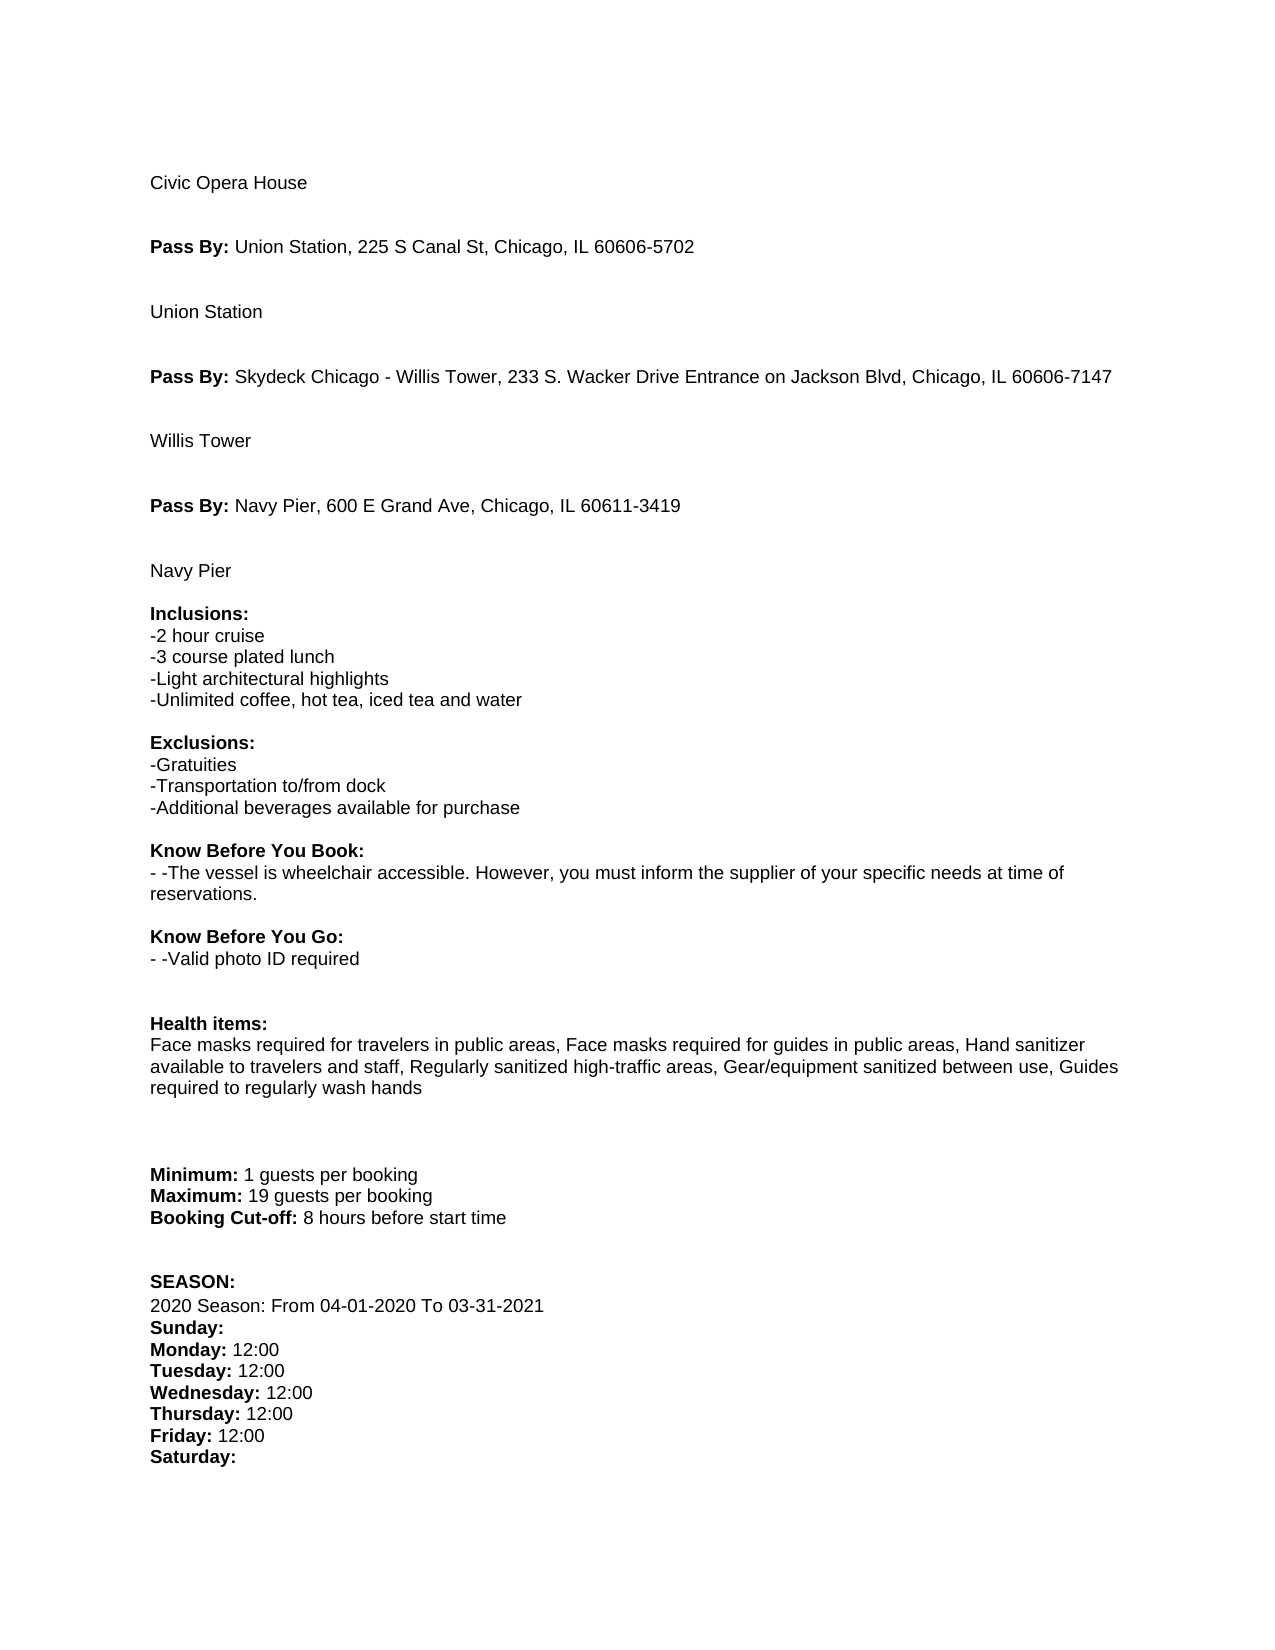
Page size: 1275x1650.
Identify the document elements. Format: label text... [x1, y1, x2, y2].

text Civic Opera House [150, 172, 1125, 193]
text Minimum: 1 guests per booking [150, 1163, 1125, 1185]
text Maximum: 19 guests per booking [150, 1185, 1125, 1207]
text -Additional beverages available for purchase [150, 797, 1125, 818]
text -Gratuities [150, 754, 1125, 775]
text Know Before You Book: [150, 840, 1125, 862]
text Sunday: Monday: 12:00 Tuesday: 12:00 Wednesday: 12:00 Thursday: 12:00 Friday: 12:00 Saturday: [150, 1317, 1125, 1489]
text -Light architectural highlights [150, 667, 1125, 689]
text -Transportation to/from dock [150, 775, 1125, 797]
text Exclusions: [150, 732, 1125, 754]
text Know Before You Go: [150, 926, 1125, 948]
text Navy Pier [150, 560, 1125, 581]
text 2020 Season: From 04-01-2020 To 03-31-2021 [150, 1295, 1125, 1317]
text -2 hour cruise [150, 624, 1125, 646]
text Willis Tower [150, 430, 1125, 452]
text Booking Cut-off: 8 hours before start time [150, 1207, 1125, 1228]
text -3 course plated lunch [150, 646, 1125, 667]
text Face masks required for travelers in public areas, Face masks required for guides in public areas, Hand sanitizer available to travelers and staff, Regularly sanitized high-traffic areas, Gear/equipment sanitized between use, Guides required to regularly wash hands [150, 1034, 1125, 1099]
text Inclusions: [150, 603, 1125, 624]
text -Unlimited coffee, hot tea, iced tea and water [150, 689, 1125, 711]
text - -Valid photo ID required [150, 948, 1125, 969]
text Pass By: Skydeck Chicago - Willis Tower, 233 S. Wacker Drive Entrance on Jackson Blvd, Chicago, IL 60606-7147 [150, 366, 1125, 387]
text Union Station [150, 301, 1125, 322]
text Pass By: Navy Pier, 600 E Grand Ave, Chicago, IL 60611-3419 [150, 495, 1125, 517]
text - -The vessel is wheelchair accessible. However, you must inform the supplier of your specific needs at time of reservations. [150, 862, 1125, 905]
subtitle Season: [150, 1271, 1125, 1292]
text Health items: [150, 1012, 1125, 1034]
text Pass By: Union Station, 225 S Canal St, Chicago, IL 60606-5702 [150, 236, 1125, 258]
